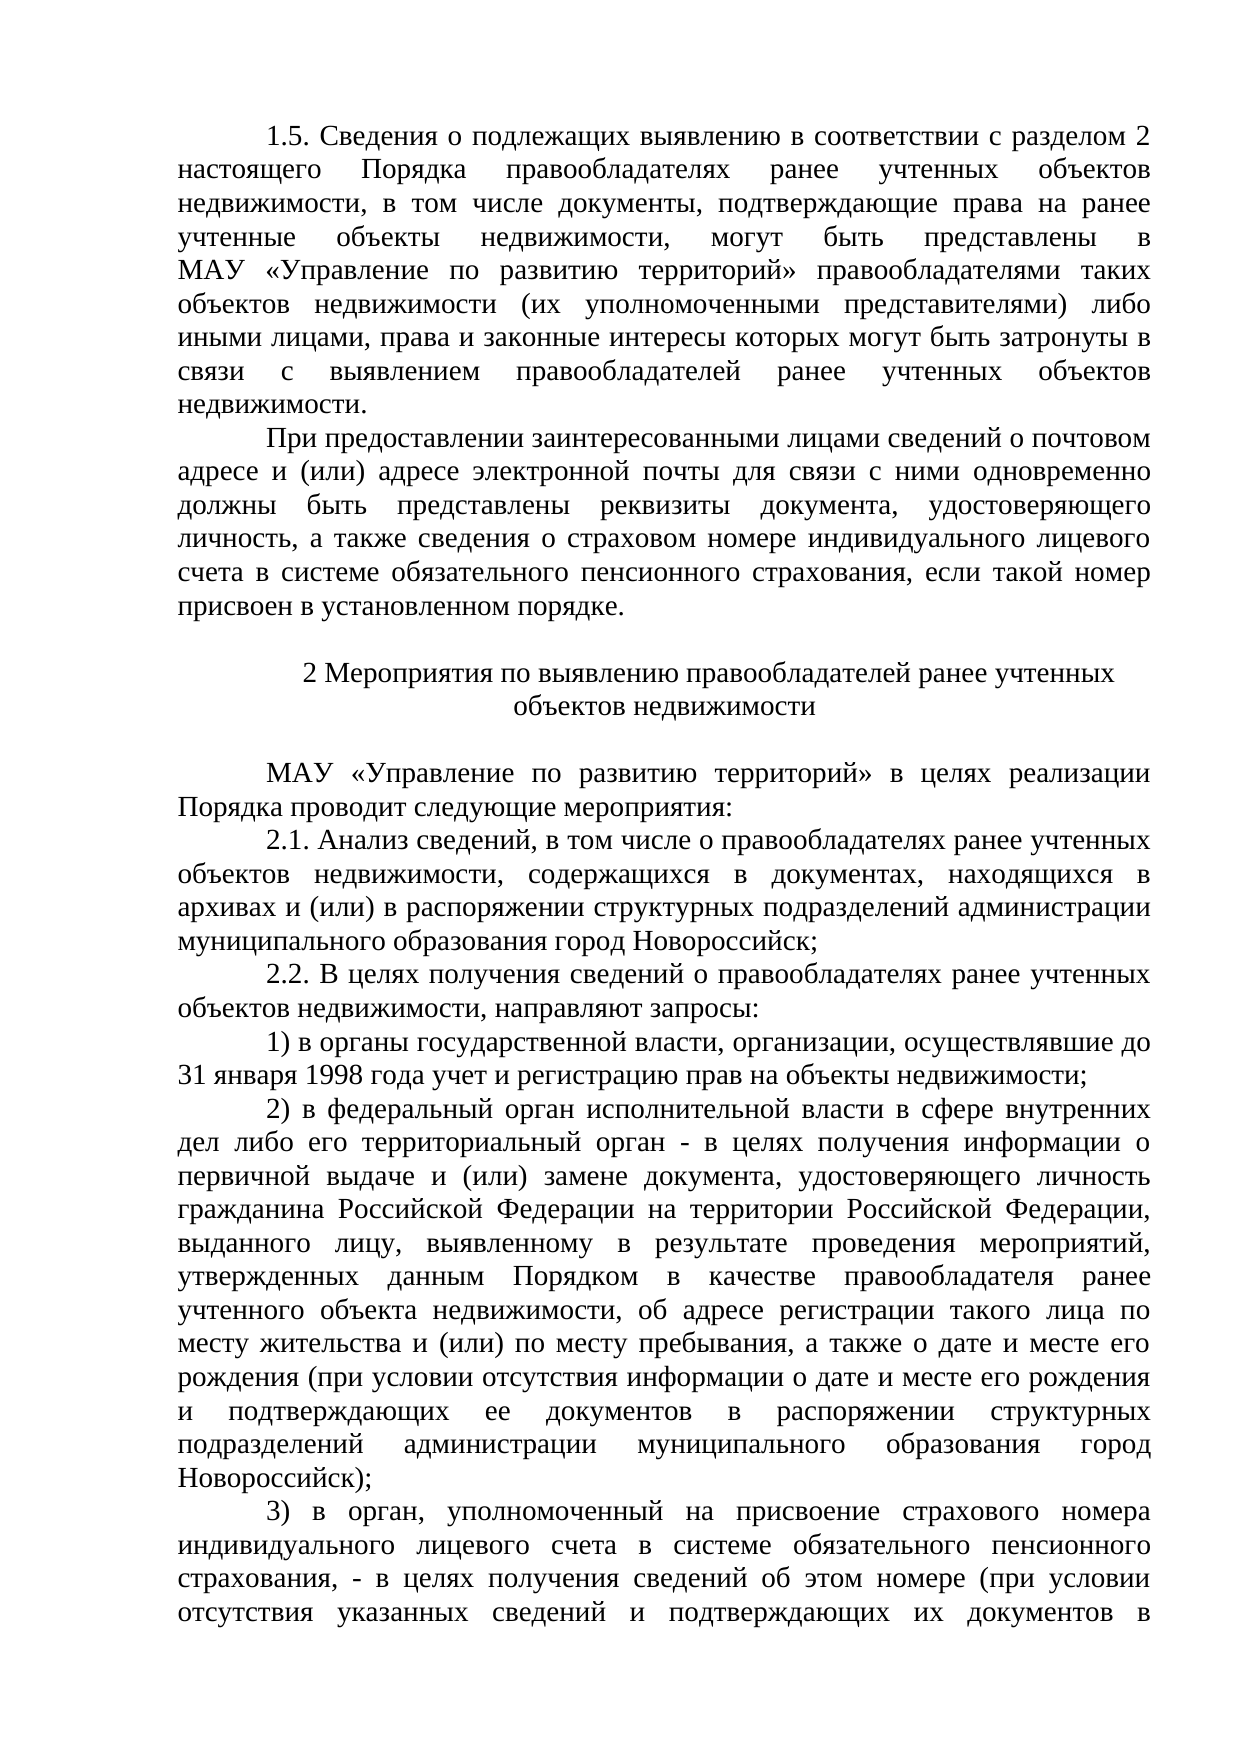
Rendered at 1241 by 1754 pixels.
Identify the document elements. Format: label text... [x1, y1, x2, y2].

text 2) в федеральный орган исполнительной власти в сфере внутренних дел либо его территориальный орган - в целях получения информации о первичной выдаче и (или) замене документа, удостоверяющего личность гражданина Российской Федерации на территории Российской Федерации, выданного лицу, выявленному в результате проведения мероприятий, утвержденных данным Порядком в качестве правообладателя ранее учтенного объекта недвижимости, об адресе регистрации такого лица по месту жительства и (или) по месту пребывания, а также о дате и месте его рождения (при условии отсутствия информации о дате и месте его рождения и подтверждающих ее документов в распоряжении структурных подразделений администрации муниципального образования город Новороссийск); [177, 1091, 1152, 1493]
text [177, 1493, 1152, 1627]
text 1.5. Сведения о подлежащих выявлению в соответствии с разделом 2 настоящего Порядка правообладателях ранее учтенных объектов недвижимости, в том числе документы, подтверждающие права на ранее учтенные объекты недвижимости, могут быть представлены в МАУ «Управление по развитию территорий» правообладателями таких объектов недвижимости (их уполномоченными представителями) либо иными лицами, права и законные интересы которых могут быть затронуты в связи с выявлением правообладателей ранее учтенных объектов недвижимости. [177, 118, 1152, 420]
text 2.2. В целях получения сведений о правообладателях ранее учтенных объектов недвижимости, направляют запросы: [177, 957, 1152, 1024]
text При предоставлении заинтересованными лицами сведений о почтовом адресе и (или) адресе электронной почты для связи с ними одновременно должны быть представлены реквизиты документа, удостоверяющего личность, а также сведения о страховом номере индивидуального лицевого счета в системе обязательного пенсионного страхования, если такой номер присвоен в установленном порядке. [177, 420, 1152, 621]
text 2 Мероприятия по выявлению правообладателей ранее учтенных объектов недвижимости [177, 655, 1152, 722]
text 2.1. Анализ сведений, в том числе о правообладателях ранее учтенных объектов недвижимости, содержащихся в документах, находящихся в архивах и (или) в распоряжении структурных подразделений администрации муниципального образования город Новороссийск; [177, 822, 1152, 957]
text 1) в органы государственной власти, организации, осуществлявшие до 31 января 1998 года учет и регистрацию прав на объекты недвижимости; [177, 1024, 1152, 1091]
text МАУ «Управление по развитию территорий» в целях реализации Порядка проводит следующие мероприятия: [177, 755, 1152, 822]
